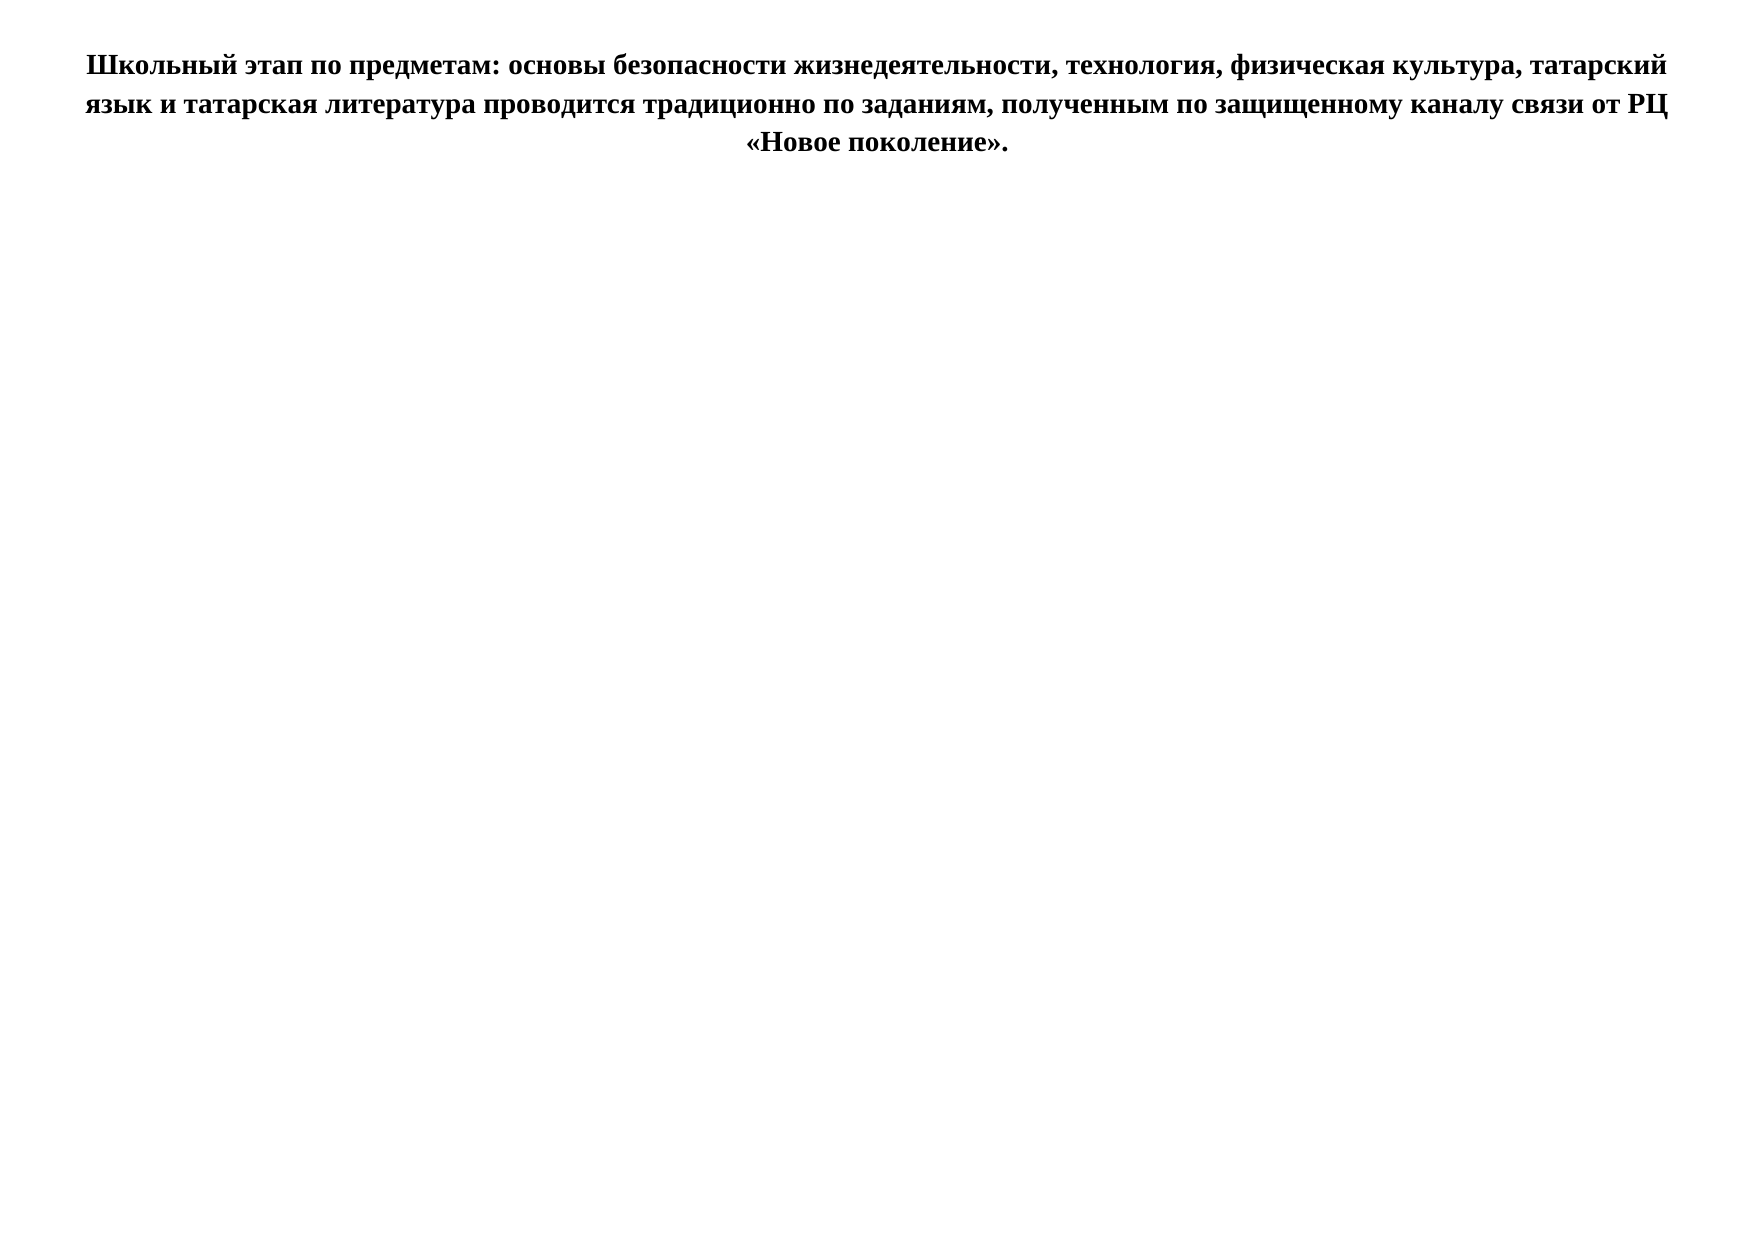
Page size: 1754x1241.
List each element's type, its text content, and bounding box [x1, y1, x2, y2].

text Школьный этап по предметам: основы безопасности жизнедеятельности, технология, физическая культура, татарский язык и татарская литература проводится традиционно по заданиям, полученным по защищенному каналу связи от РЦ «Новое поколение». [59, 47, 1695, 158]
